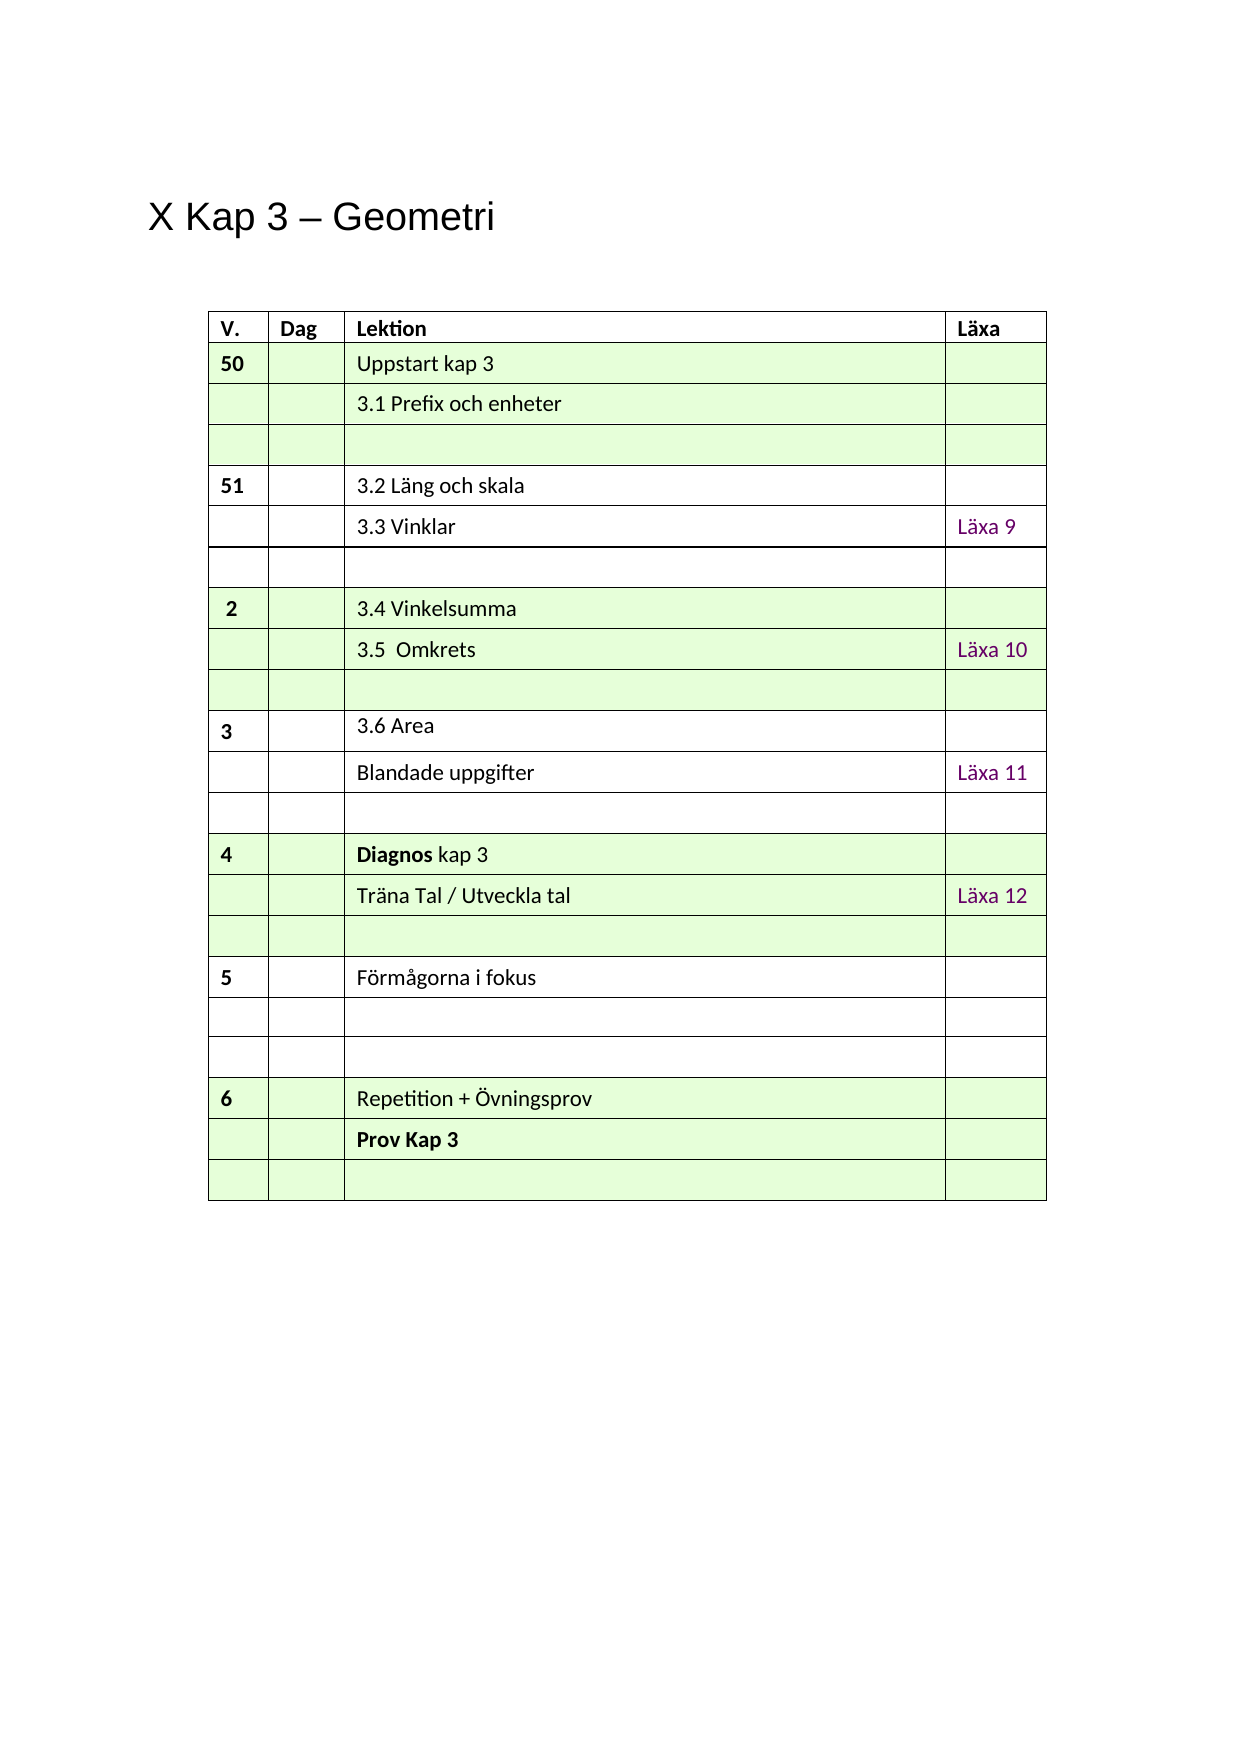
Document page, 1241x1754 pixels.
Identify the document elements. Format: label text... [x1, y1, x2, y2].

table_cell [946, 957, 1046, 997]
table_cell [209, 875, 268, 915]
table_cell [209, 793, 268, 833]
table_cell [269, 670, 344, 710]
table_cell Repetition + Övningsprov [345, 1078, 945, 1118]
table_cell [345, 998, 945, 1036]
table_cell [345, 425, 945, 464]
table_cell [946, 711, 1046, 751]
table_cell 50 [209, 343, 268, 383]
table_cell [946, 793, 1046, 833]
table_cell [946, 588, 1046, 628]
table_cell [345, 793, 945, 833]
table_cell [269, 1160, 344, 1200]
table_cell [269, 425, 344, 464]
table_cell [946, 343, 1046, 383]
table_cell 3.5 Omkrets [345, 629, 945, 669]
table_cell [946, 834, 1046, 874]
table_cell [269, 1037, 344, 1077]
table_cell [269, 916, 344, 956]
table_cell [269, 711, 344, 751]
table_cell [209, 752, 268, 792]
table_cell [209, 548, 268, 587]
table_cell [209, 1037, 268, 1077]
table_cell Diagnos kap 3 [345, 834, 945, 874]
table_cell 4 [209, 834, 268, 874]
table_cell Blandade uppgifter [345, 752, 945, 792]
table_cell [269, 548, 344, 587]
table_header Dag [269, 312, 344, 342]
table_cell [269, 1119, 344, 1159]
table_cell [946, 1119, 1046, 1159]
table_cell [946, 384, 1046, 423]
table_cell [946, 466, 1046, 505]
table_cell [269, 793, 344, 833]
table_cell 51 [209, 466, 268, 505]
table_cell [946, 425, 1046, 464]
table_cell [946, 1037, 1046, 1077]
table_cell 3.2 Läng och skala [345, 466, 945, 505]
table_cell [946, 1160, 1046, 1200]
table_cell [269, 343, 344, 383]
table_cell [269, 506, 344, 546]
table_cell [269, 875, 344, 915]
table_cell [946, 916, 1046, 956]
text X Kap 3 – Geometri [148, 193, 1108, 239]
table_cell Förmågorna i fokus [345, 957, 945, 997]
table_cell [209, 998, 268, 1036]
table_cell [946, 670, 1046, 710]
table_cell [269, 957, 344, 997]
table_cell [345, 916, 945, 956]
table_cell [209, 670, 268, 710]
table_cell [269, 384, 344, 423]
table_cell [269, 629, 344, 669]
table_cell [269, 834, 344, 874]
table_cell [209, 1160, 268, 1200]
table_header V. [209, 312, 268, 342]
table_header Lektion [345, 312, 945, 342]
table_cell [269, 466, 344, 505]
table_cell [209, 384, 268, 423]
table_cell Läxa 10 [946, 629, 1046, 669]
table_cell 3 [209, 711, 268, 751]
table_cell 6 [209, 1078, 268, 1118]
table_cell [946, 548, 1046, 587]
table_cell [209, 1119, 268, 1159]
table_cell [345, 670, 945, 710]
table_cell [269, 1078, 344, 1118]
table_cell 3.4 Vinkelsumma [345, 588, 945, 628]
table_cell Läxa 9 [946, 506, 1046, 546]
table_cell 5 [209, 957, 268, 997]
table_cell [209, 629, 268, 669]
table_header Läxa [946, 312, 1046, 342]
table_cell [269, 752, 344, 792]
table_cell Läxa 11 [946, 752, 1046, 792]
table_cell [345, 1037, 945, 1077]
table_cell [209, 425, 268, 464]
table_cell [209, 916, 268, 956]
table_cell Läxa 12 [946, 875, 1046, 915]
table_cell [269, 588, 344, 628]
table_cell 3.3 Vinklar [345, 506, 945, 546]
table_cell [946, 998, 1046, 1036]
table_cell Träna Tal / Utveckla tal [345, 875, 945, 915]
table_cell [345, 548, 945, 587]
table_cell Prov Kap 3 [345, 1119, 945, 1159]
table_cell 3.1 Prefix och enheter [345, 384, 945, 423]
table_cell [946, 1078, 1046, 1118]
table_cell [209, 506, 268, 546]
table_cell [345, 1160, 945, 1200]
table_cell Uppstart kap 3 [345, 343, 945, 383]
table_cell [269, 998, 344, 1036]
table_cell 3.6 Area [345, 711, 945, 751]
table_cell 2 [209, 588, 268, 628]
